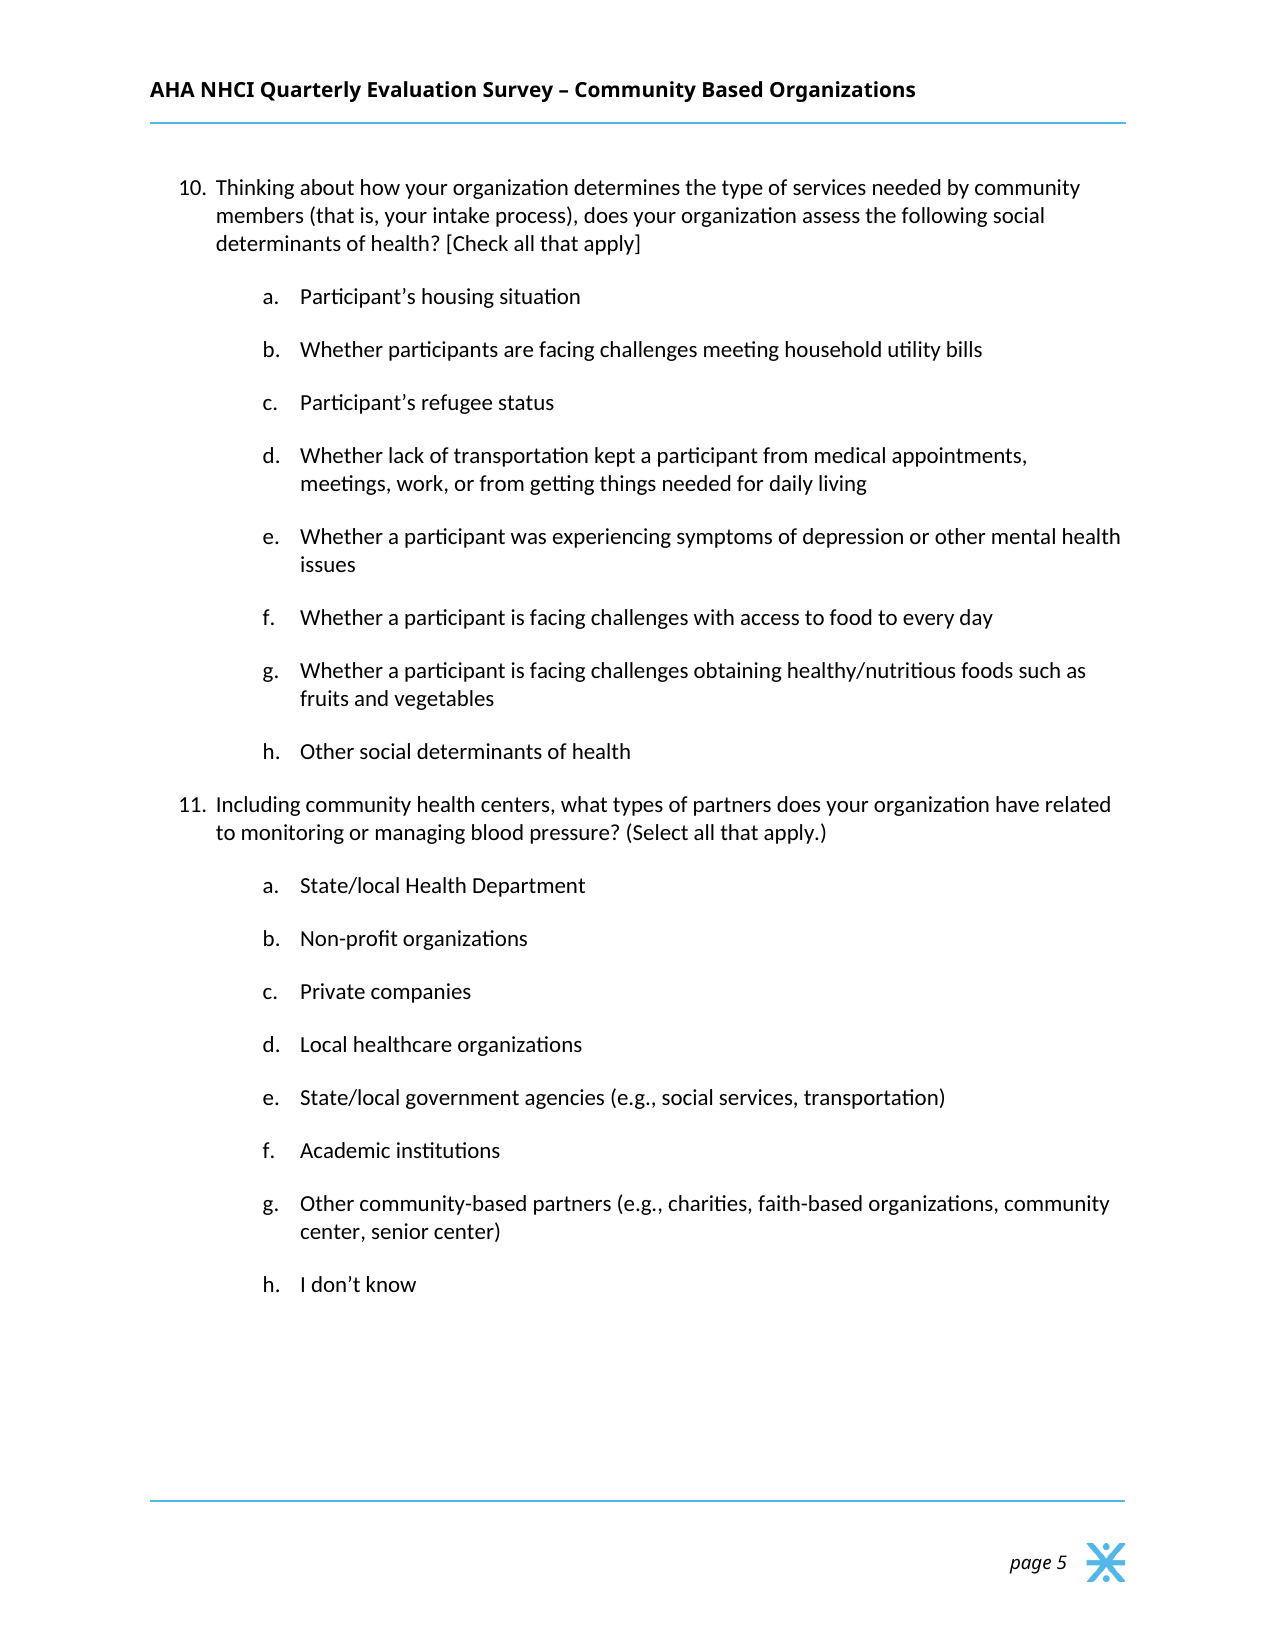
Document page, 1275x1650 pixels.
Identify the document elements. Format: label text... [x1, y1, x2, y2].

list Local healthcare organizations [262, 1030, 1125, 1058]
list Whether lack of transportation kept a participant from medical appointments, meetings, work, or from getting things needed for daily living [262, 441, 1125, 497]
list Participant’s refugee status [262, 388, 1125, 416]
list Whether a participant is facing challenges with access to food to every day [262, 603, 1125, 631]
list Whether a participant is facing challenges obtaining healthy/nutritious foods such as fruits and vegetables [262, 656, 1125, 712]
list State/local Health Department [262, 871, 1125, 899]
list Other social determinants of health [262, 737, 1125, 765]
list Non-profit organizations [262, 924, 1125, 952]
list Participant’s housing situation [262, 282, 1125, 310]
list Other community-based partners (e.g., charities, faith-based organizations, community center, senior center) [262, 1189, 1125, 1245]
list Whether participants are facing challenges meeting household utility bills [262, 335, 1125, 363]
list I don’t know [262, 1270, 1125, 1298]
list Whether a participant was experiencing symptoms of depression or other mental health issues [262, 522, 1125, 578]
list Academic institutions [262, 1136, 1125, 1164]
list Thinking about how your organization determines the type of services needed by community members (that is, your intake process), does your organization assess the following social determinants of health? [Check all that apply] [178, 173, 1125, 257]
list Private companies [262, 977, 1125, 1005]
list Including community health centers, what types of partners does your organization have related to monitoring or managing blood pressure? (Select all that apply.) [178, 790, 1125, 846]
picture [1086, 1543, 1125, 1582]
list State/local government agencies (e.g., social services, transportation) [262, 1083, 1125, 1111]
